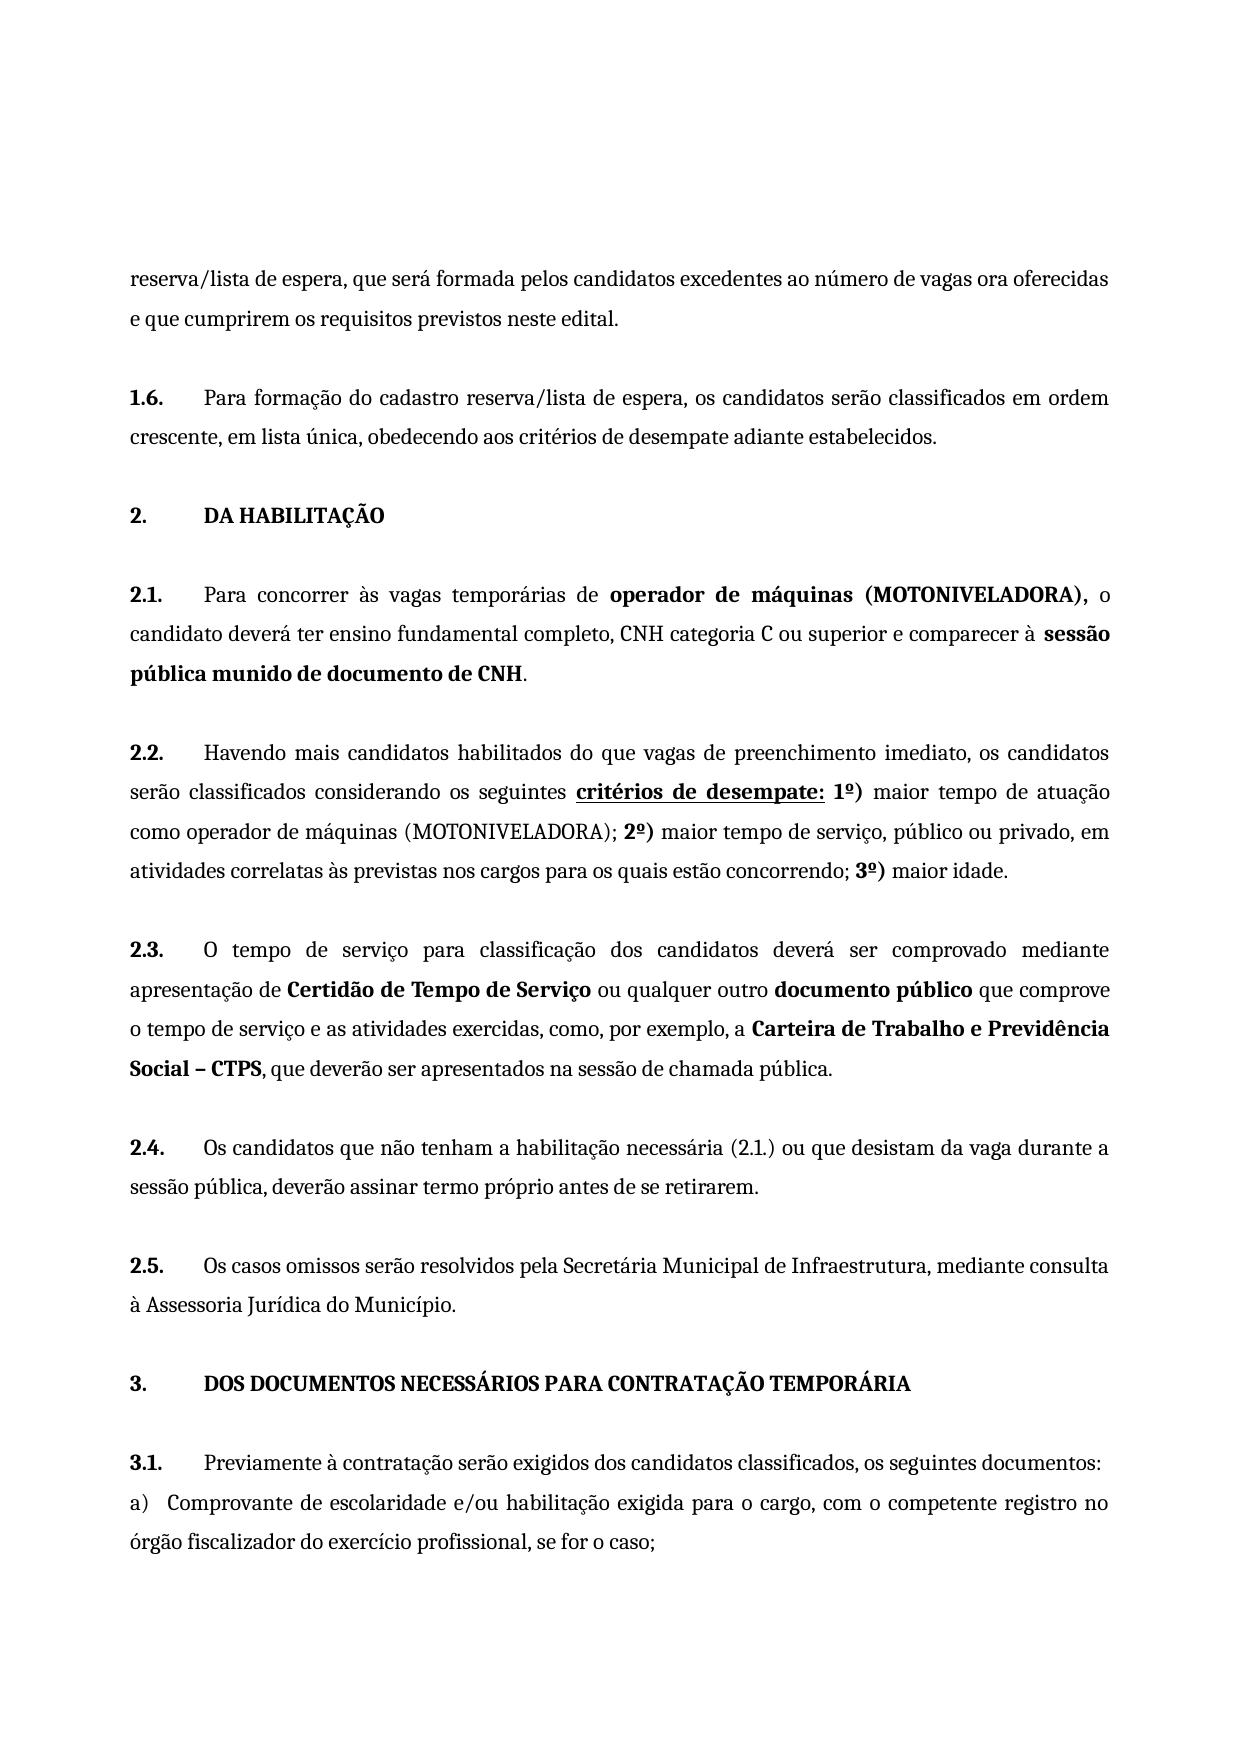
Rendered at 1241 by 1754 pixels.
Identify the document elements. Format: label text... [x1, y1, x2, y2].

list Para formação do cadastro reserva/lista de espera, os candidatos serão classificados em ordem crescente, em lista única, obedecendo aos critérios de desempate adiante estabelecidos. [130, 384, 1110, 450]
list DOS DOCUMENTOS NECESSÁRIOS PARA CONTRATAÇÃO TEMPORÁRIA [130, 1371, 1110, 1398]
list Comprovante de escolaridade e/ou habilitação exigida para o cargo, com o competente registro no órgão fiscalizador do exercício profissional, se for o caso; [130, 1490, 1110, 1556]
list Os casos omissos serão resolvidos pela Secretária Municipal de Infraestrutura, mediante consulta à Assessoria Jurídica do Município. [130, 1253, 1110, 1319]
list Os candidatos que não tenham a habilitação necessária (2.1.) ou que desistam da vaga durante a sessão pública, deverão assinar termo próprio antes de se retirarem. [130, 1134, 1110, 1200]
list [130, 266, 1110, 332]
list O tempo de serviço para classificação dos candidatos deverá ser comprovado mediante apresentação de Certidão de Tempo de Serviço ou qualquer outro documento público que comprove o tempo de serviço e as atividades exercidas, como, por exemplo, a Carteira de Trabalho e Previdência Social – CTPS, que deverão ser apresentados na sessão de chamada pública. [130, 937, 1110, 1082]
list DA HABILITAÇÃO [130, 503, 1110, 529]
list Para concorrer às vagas temporárias de operador de máquinas (MOTONIVELADORA), o candidato deverá ter ensino fundamental completo, CNH categoria C ou superior e comparecer à sessão pública munido de documento de CNH. [130, 582, 1110, 687]
list Havendo mais candidatos habilitados do que vagas de preenchimento imediato, os candidatos serão classificados considerando os seguintes critérios de desempate: 1º) maior tempo de atuação como operador de máquinas (MOTONIVELADORA); 2º) maior tempo de serviço, público ou privado, em atividades correlatas às previstas nos cargos para os quais estão concorrendo; 3º) maior idade. [130, 739, 1110, 884]
list Previamente à contratação serão exigidos dos candidatos classificados, os seguintes documentos: [130, 1450, 1110, 1477]
